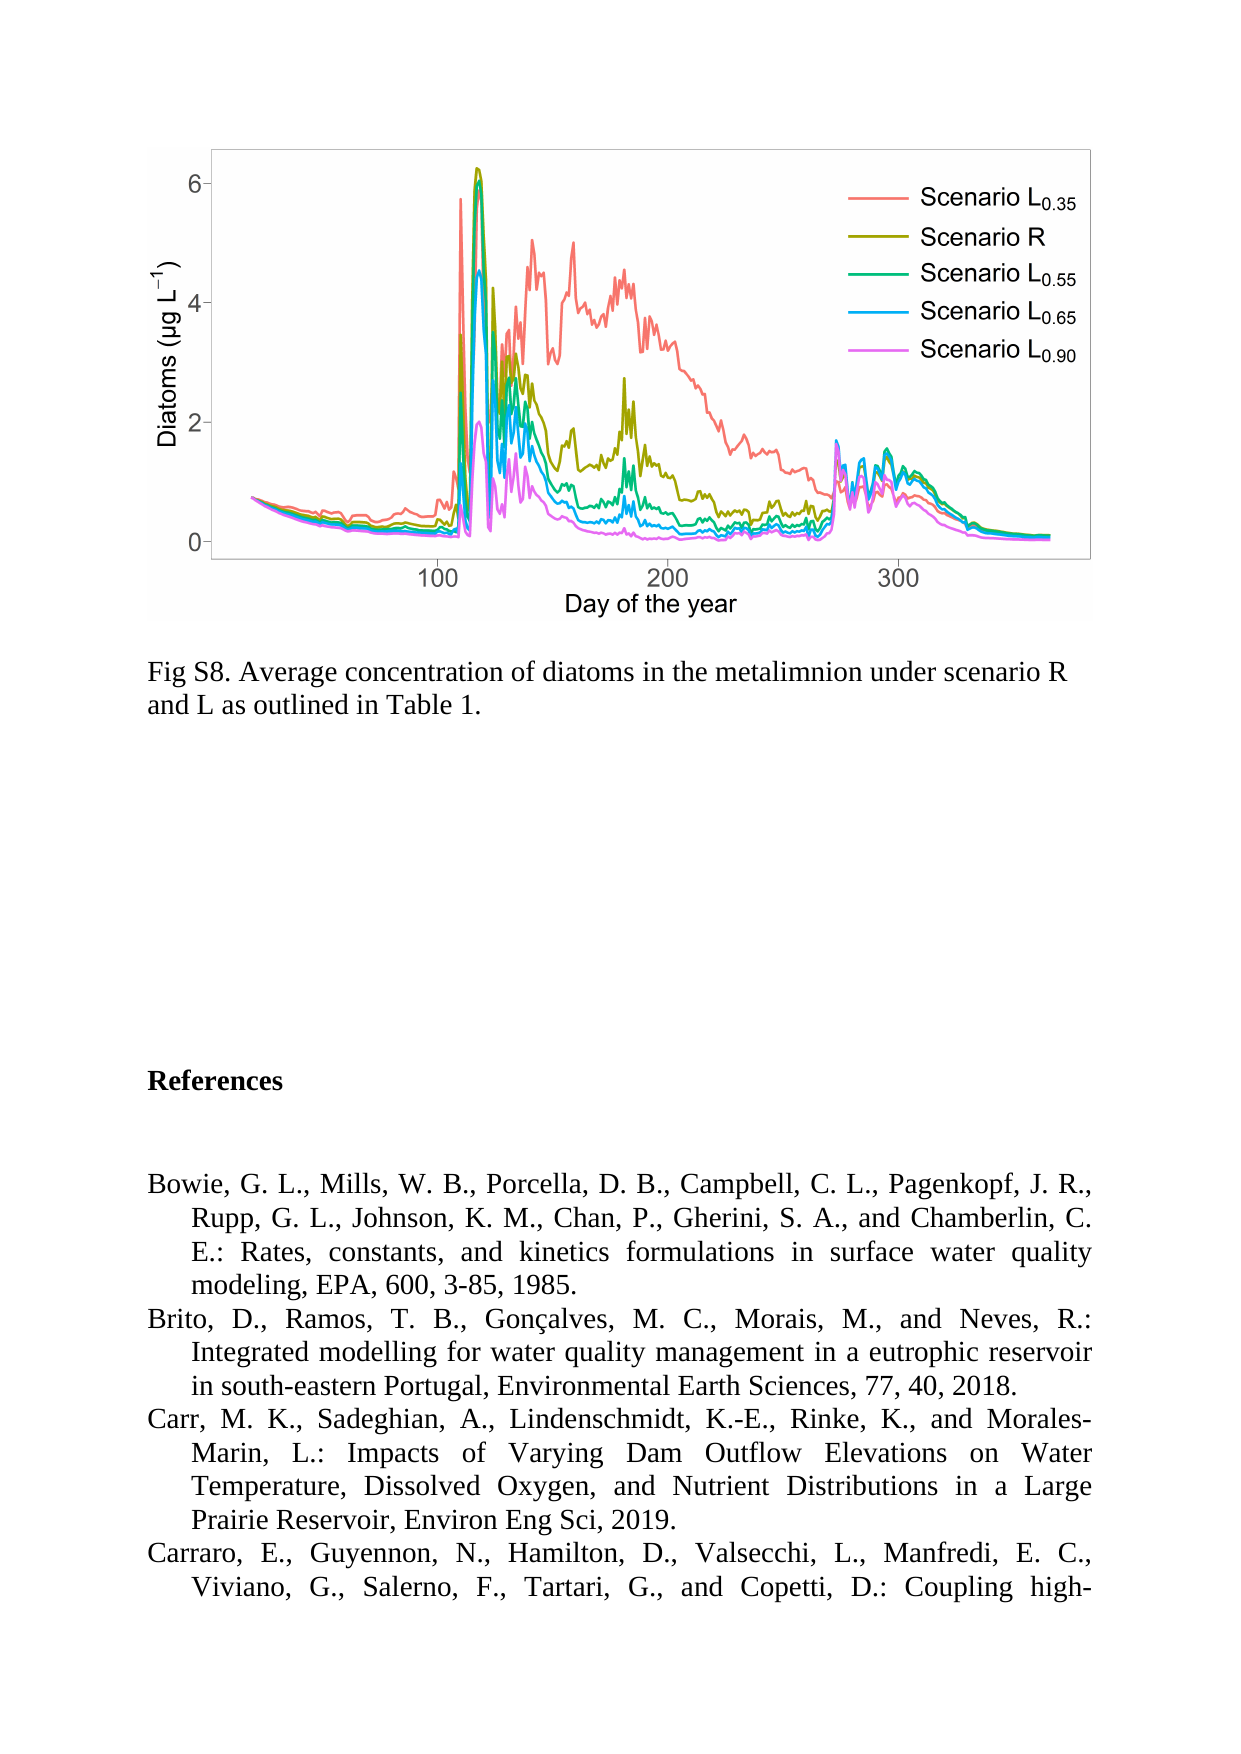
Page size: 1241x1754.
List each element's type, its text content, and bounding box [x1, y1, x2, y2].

text Carr, M. K., Sadeghian, A., Lindenschmidt, K.-E., Rinke, K., and Morales-Marin, L.: Impacts of Varying Dam Outflow Elevations on Water Temperature, Dissolved Oxygen, and Nutrient Distributions in a Large Prairie Reservoir, Environ Eng Sci, 2019. [147, 1401, 1093, 1536]
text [147, 1536, 1093, 1603]
text Brito, D., Ramos, T. B., Gonçalves, M. C., Morais, M., and Neves, R.: Integrated modelling for water quality management in a eutrophic reservoir in south-eastern Portugal, Environmental Earth Sciences, 77, 40, 2018. [147, 1301, 1093, 1401]
text Fig S8. Average concentration of diatoms in the metalimnion under scenario R and L as outlined in Table 1. [147, 654, 1093, 721]
text References [147, 1063, 1079, 1097]
picture [147, 147, 1094, 621]
text Bowie, G. L., Mills, W. B., Porcella, D. B., Campbell, C. L., Pagenkopf, J. R., Rupp, G. L., Johnson, K. M., Chan, P., Gherini, S. A., and Chamberlin, C. E.: Rates, constants, and kinetics formulations in surface water quality modeling, EPA, 600, 3-85, 1985. [147, 1167, 1093, 1301]
